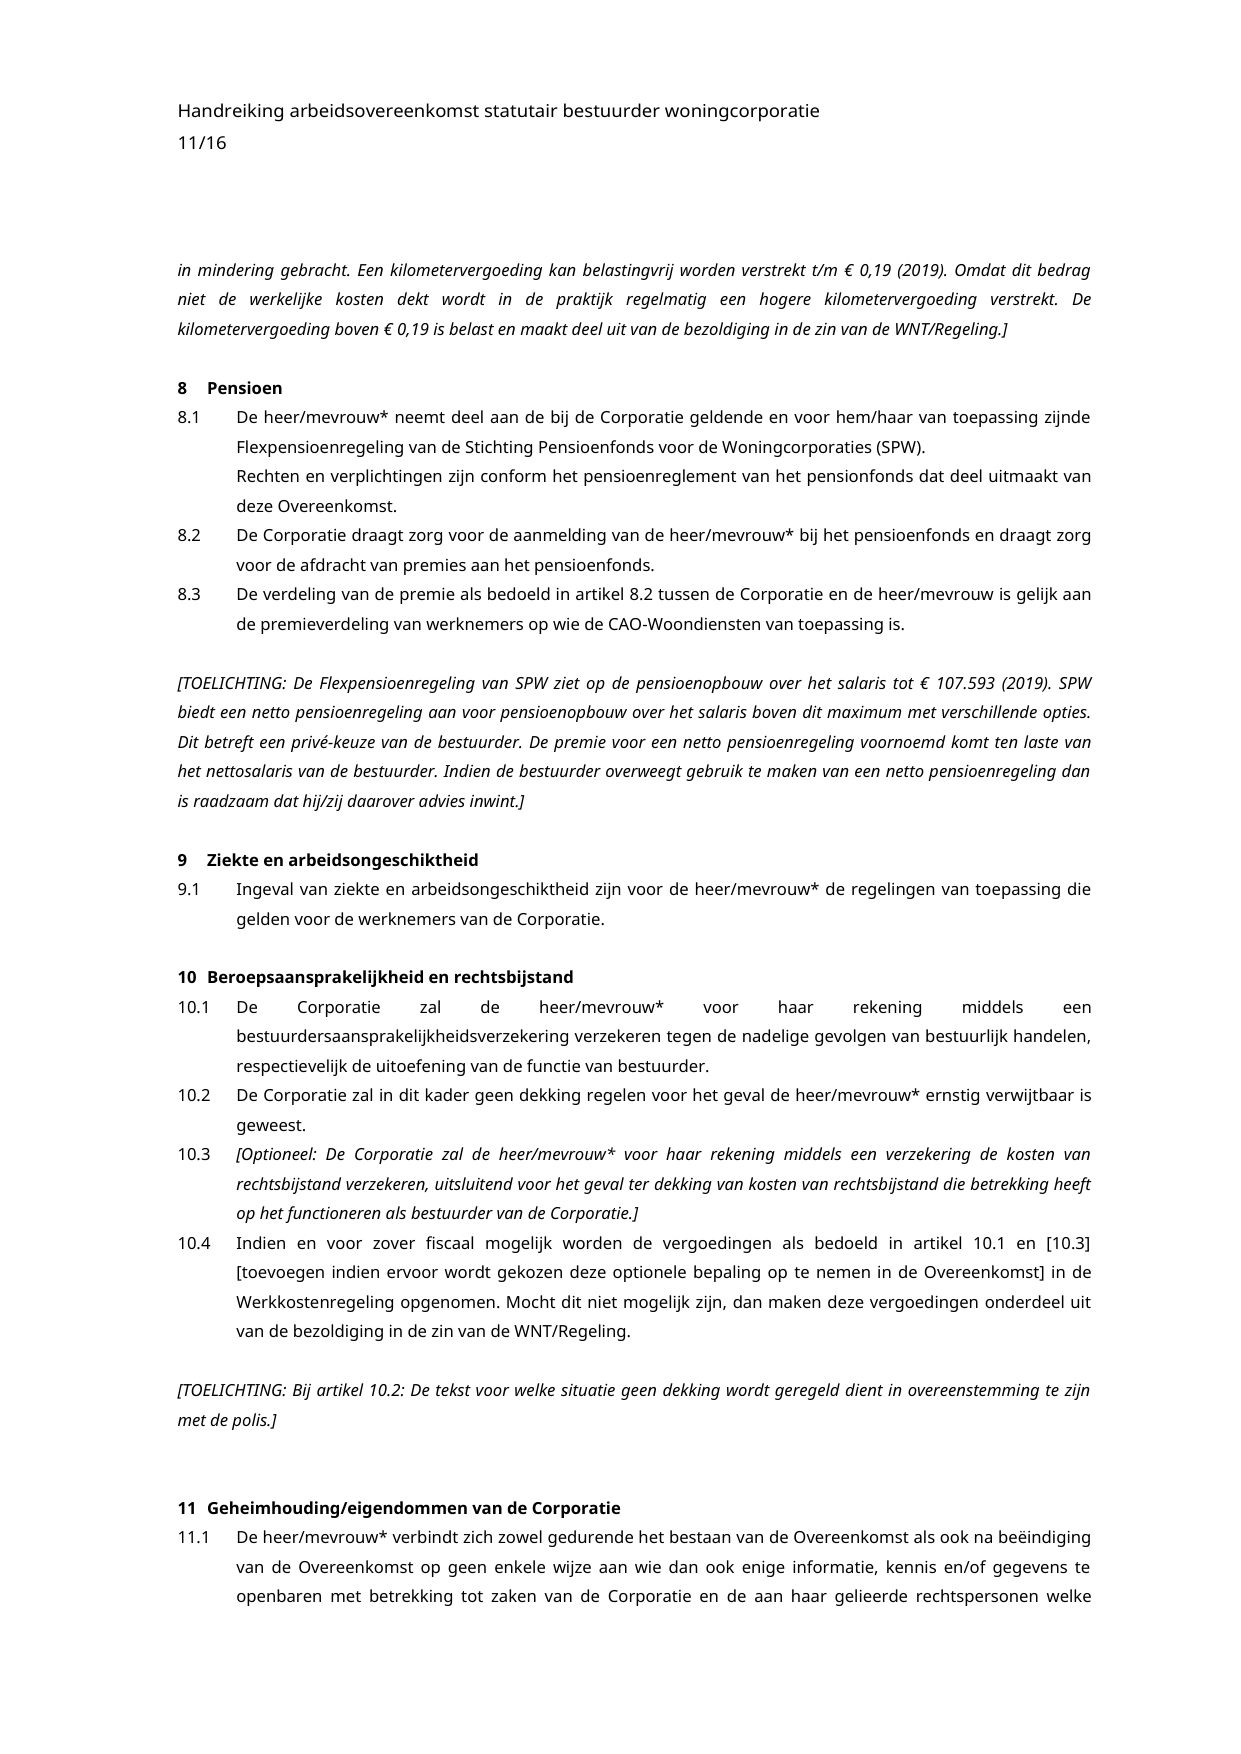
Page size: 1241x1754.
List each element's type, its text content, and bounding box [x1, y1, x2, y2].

text 10.1 De Corporatie zal de heer/mevrouw* voor haar rekening middels een bestuurdersaansprakelijkheidsverzekering verzekeren tegen de nadelige gevolgen van bestuurlijk handelen, respectievelijk de uitoefening van de functie van bestuurder. [177, 990, 1092, 1078]
text 10.2 De Corporatie zal in dit kader geen dekking regelen voor het geval de heer/mevrouw* ernstig verwijtbaar is geweest. [177, 1078, 1092, 1137]
text 10.4 Indien en voor zover fiscaal mogelijk worden de vergoedingen als bedoeld in artikel 10.1 en [10.3] [toevoegen indien ervoor wordt gekozen deze optionele bepaling op te nemen in de Overeenkomst] in de Werkkostenregeling opgenomen. Mocht dit niet mogelijk zijn, dan maken deze vergoedingen onderdeel uit van de bezoldiging in de zin van de WNT/Regeling. [177, 1226, 1092, 1343]
text 10.3 [Optioneel: De Corporatie zal de heer/mevrouw* voor haar rekening middels een verzekering de kosten van rechtsbijstand verzekeren, uitsluitend voor het geval ter dekking van kosten van rechtsbijstand die betrekking heeft op het functioneren als bestuurder van de Corporatie.] [177, 1137, 1092, 1226]
text 8 Pensioen [177, 371, 1092, 400]
text 9.1 Ingeval van ziekte en arbeidsongeschiktheid zijn voor de heer/mevrouw* de regelingen van toepassing die gelden voor de werknemers van de Corporatie. [177, 872, 1092, 931]
text 10 Beroepsaansprakelijkheid en rechtsbijstand [177, 960, 1092, 990]
text 9 Ziekte en arbeidsongeschiktheid [177, 842, 1092, 872]
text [177, 253, 1092, 341]
text Rechten en verplichtingen zijn conform het pensioenreglement van het pensionfonds dat deel uitmaakt van deze Overeenkomst. [236, 459, 1092, 518]
text 8.1 De heer/mevrouw* neemt deel aan de bij de Corporatie geldende en voor hem/haar van toepassing zijnde Flexpensioenregeling van de Stichting Pensioenfonds voor de Woningcorporaties (SPW). [177, 400, 1092, 459]
text 8.2 De Corporatie draagt zorg voor de aanmelding van de heer/mevrouw* bij het pensioenfonds en draagt zorg voor de afdracht van premies aan het pensioenfonds. [177, 518, 1092, 577]
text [177, 1520, 1092, 1609]
text 11 Geheimhouding/eigendommen van de Corporatie [177, 1491, 1092, 1520]
text 8.3 De verdeling van de premie als bedoeld in artikel 8.2 tussen de Corporatie en de heer/mevrouw is gelijk aan de premieverdeling van werknemers op wie de CAO-Woondiensten van toepassing is. [177, 577, 1092, 636]
text [TOELICHTING: De Flexpensioenregeling van SPW ziet op de pensioenopbouw over het salaris tot € 107.593 (2019). SPW biedt een netto pensioenregeling aan voor pensioenopbouw over het salaris boven dit maximum met verschillende opties. Dit betreft een privé-keuze van de bestuurder. De premie voor een netto pensioenregeling voornoemd komt ten laste van het nettosalaris van de bestuurder. Indien de bestuurder overweegt gebruik te maken van een netto pensioenregeling dan is raadzaam dat hij/zij daarover advies inwint.] [177, 666, 1092, 813]
text [TOELICHTING: Bij artikel 10.2: De tekst voor welke situatie geen dekking wordt geregeld dient in overeenstemming te zijn met de polis.] [177, 1373, 1092, 1432]
